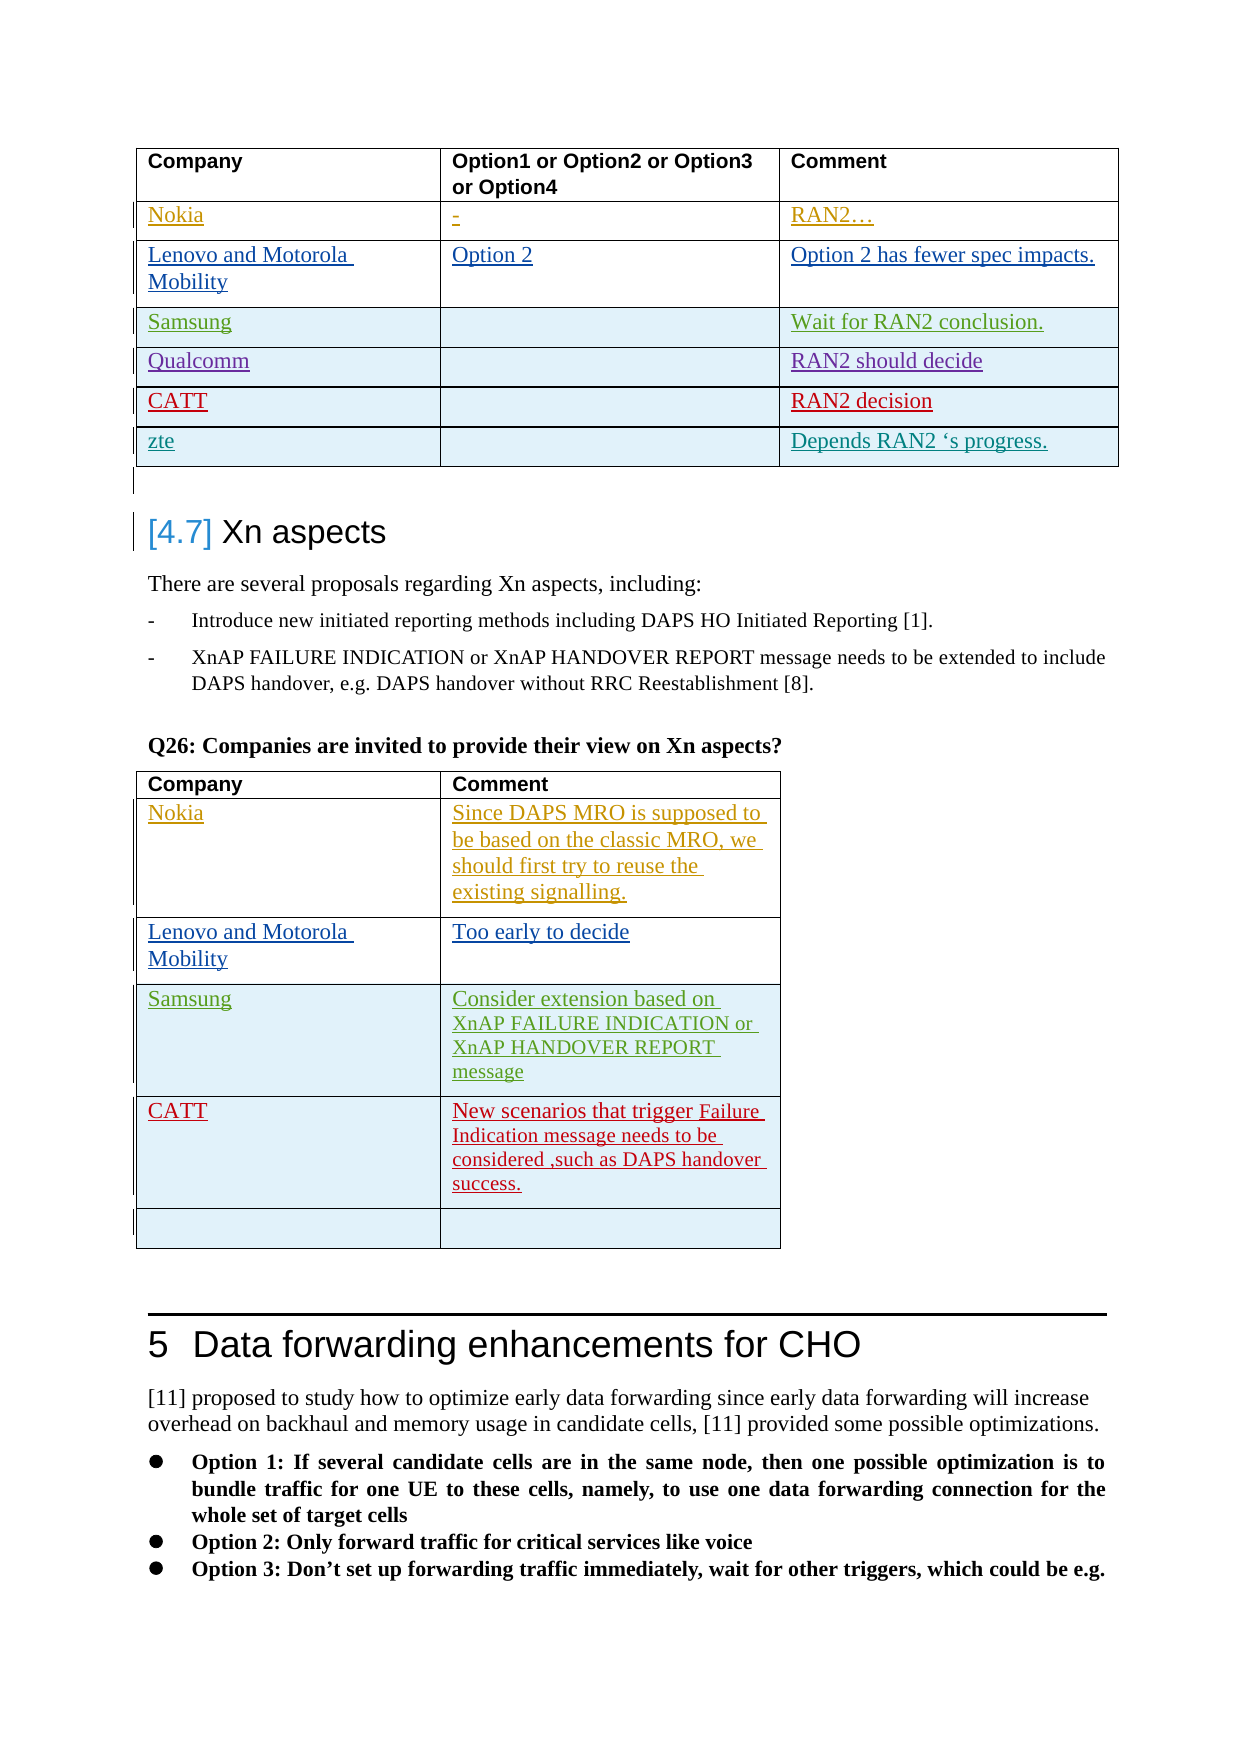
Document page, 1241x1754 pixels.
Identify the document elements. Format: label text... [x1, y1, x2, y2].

table_cell [137, 799, 440, 917]
subtitle Xn aspects [148, 512, 1107, 551]
table_cell [137, 241, 440, 307]
table_cell [441, 202, 779, 240]
table_header Comment [780, 149, 1118, 201]
list Option 1: If several candidate cells are in the same node, then one possible optimization is to bundle traffic for one UE to these cells, namely, to use one data forwarding connection for the whole set of target cells [148, 1449, 1107, 1527]
subtitle Data forwarding enhancements for CHO [148, 1316, 1107, 1365]
text There are several proposals regarding Xn aspects, including: [148, 569, 1107, 596]
table_cell [441, 799, 780, 917]
list XnAP FAILURE INDICATION or XnAP HANDOVER REPORT message needs to be extended to include DAPS handover, e.g. DAPS handover without RRC Reestablishment [8]. [148, 645, 1107, 694]
table_cell [441, 241, 779, 307]
table_cell [780, 202, 1118, 240]
list Option 2: Only forward traffic for critical services like voice [148, 1529, 1107, 1554]
text Q26: Companies are invited to provide their view on Xn aspects? [148, 732, 1107, 759]
table_cell [780, 241, 1118, 307]
table_header Option1 or Option2 or Option3 or Option4 [441, 149, 779, 201]
list Introduce new initiated reporting methods including DAPS HO Initiated Reporting [1]. [148, 608, 1107, 632]
table_header Comment [441, 772, 780, 798]
text [11] proposed to study how to optimize early data forwarding since early data forwarding will increase overhead on backhaul and memory usage in candidate cells, [11] provided some possible optimizations. [148, 1384, 1107, 1436]
table_header Company [137, 149, 440, 201]
table_cell [137, 918, 440, 983]
table_cell [441, 918, 780, 983]
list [148, 1556, 1107, 1581]
table_header Company [137, 772, 440, 798]
table_cell [137, 202, 440, 240]
